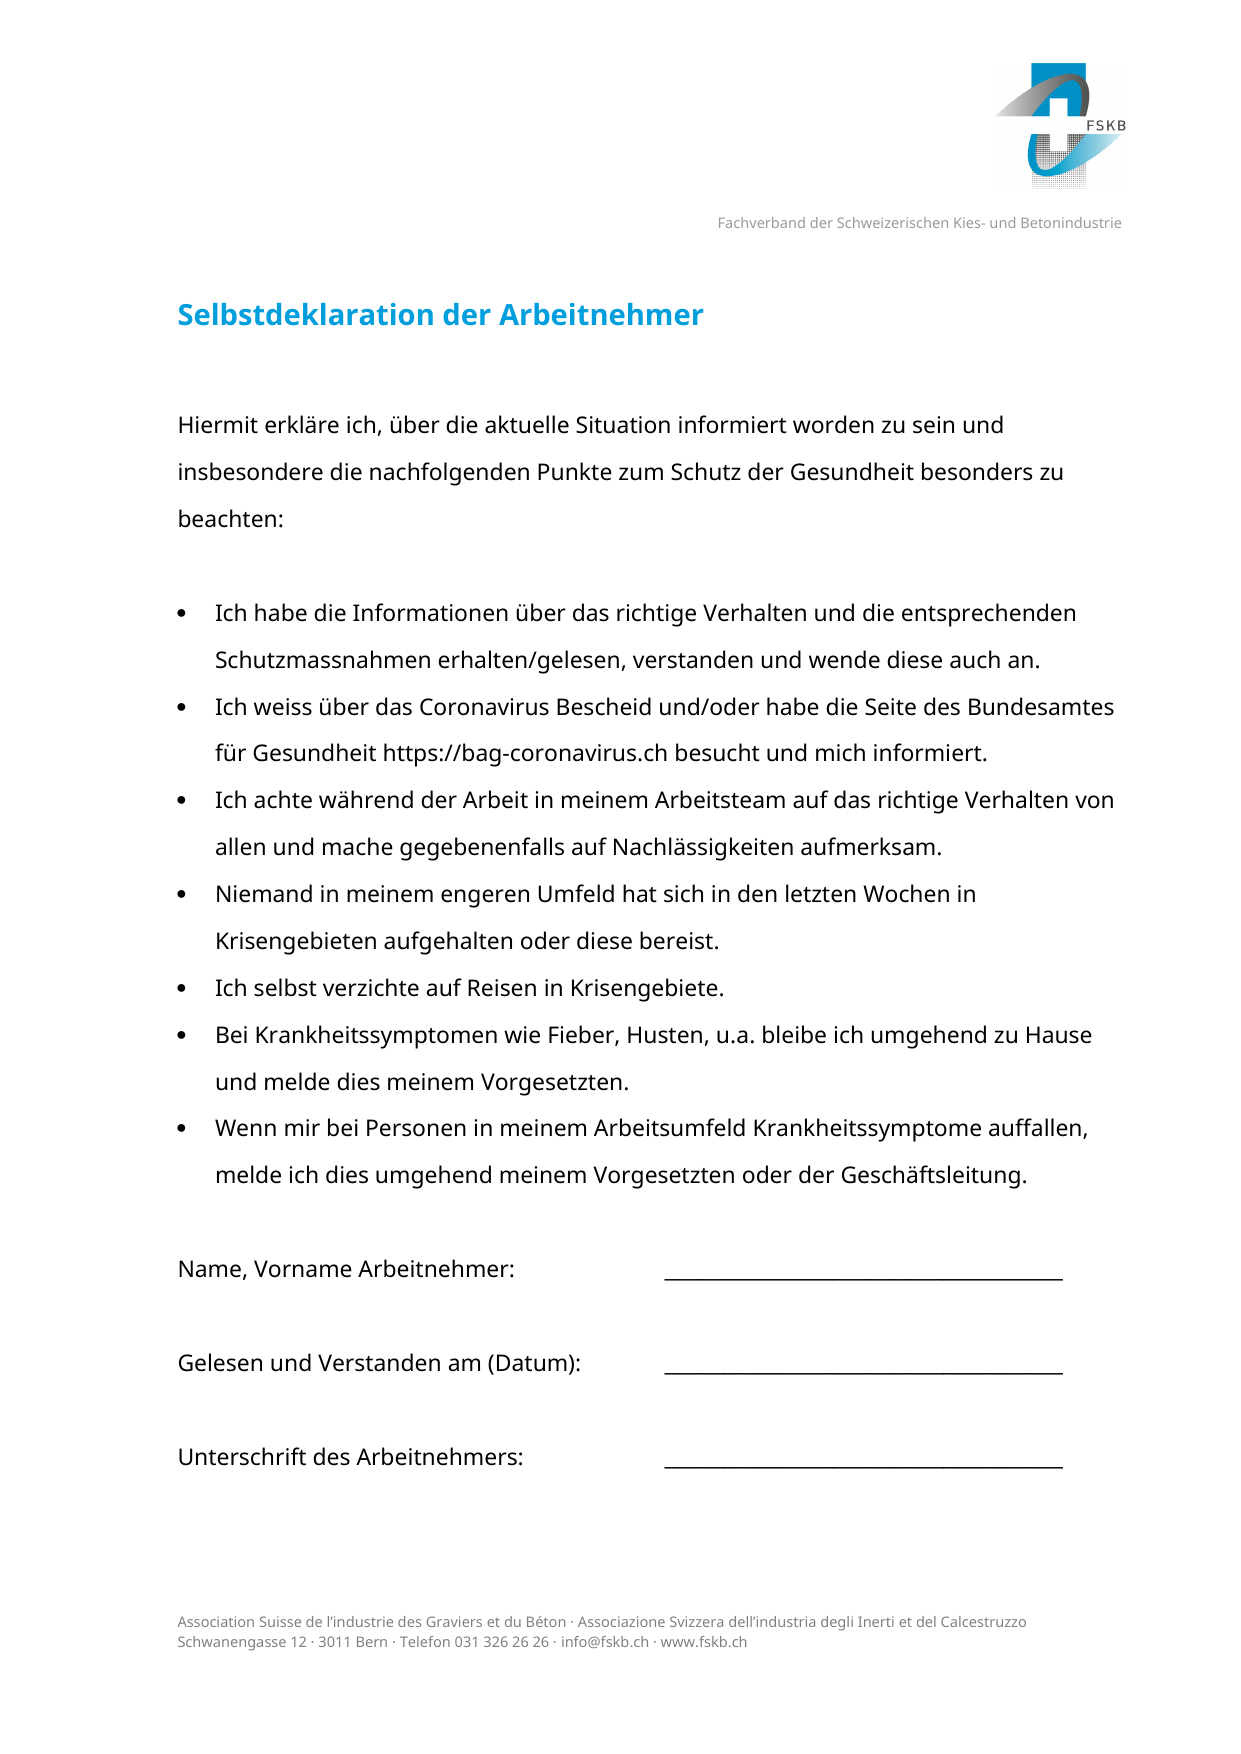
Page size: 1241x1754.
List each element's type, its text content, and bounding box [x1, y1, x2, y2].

list Niemand in meinem engeren Umfeld hat sich in den letzten Wochen in Krisengebieten aufgehalten oder diese bereist. [177, 878, 1122, 956]
list Ich achte während der Arbeit in meinem Arbeitsteam auf das richtige Verhalten von allen und mache gegebenenfalls auf Nachlässigkeiten aufmerksam. [177, 784, 1122, 862]
picture [995, 63, 1128, 189]
list Bei Krankheitssymptomen wie Fieber, Husten, u.a. bleibe ich umgehend zu Hause und melde dies meinem Vorgesetzten. [177, 1019, 1122, 1097]
text Name, Vorname Arbeitnehmer: [177, 1253, 1122, 1284]
list Ich selbst verzichte auf Reisen in Krisengebiete. [177, 972, 1122, 1003]
text Gelesen und Verstanden am (Datum): [177, 1347, 1122, 1378]
text Selbstdeklaration der Arbeitnehmer [177, 294, 1122, 334]
text Unterschrift des Arbeitnehmers: [177, 1441, 1122, 1472]
text Hiermit erkläre ich, über die aktuelle Situation informiert worden zu sein und insbesondere die nachfolgenden Punkte zum Schutz der Gesundheit besonders zu beachten: [177, 409, 1122, 534]
list Ich habe die Informationen über das richtige Verhalten und die entsprechenden Schutzmassnahmen erhalten/gelesen, verstanden und wende diese auch an. [177, 597, 1122, 675]
list Wenn mir bei Personen in meinem Arbeitsumfeld Krankheitssymptome auffallen, melde ich dies umgehend meinem Vorgesetzten oder der Geschäftsleitung. [177, 1112, 1122, 1191]
list Ich weiss über das Coronavirus Bescheid und/oder habe die Seite des Bundesamtes für Gesundheit https://bag-coronavirus.ch besucht und mich informiert. [177, 691, 1122, 769]
